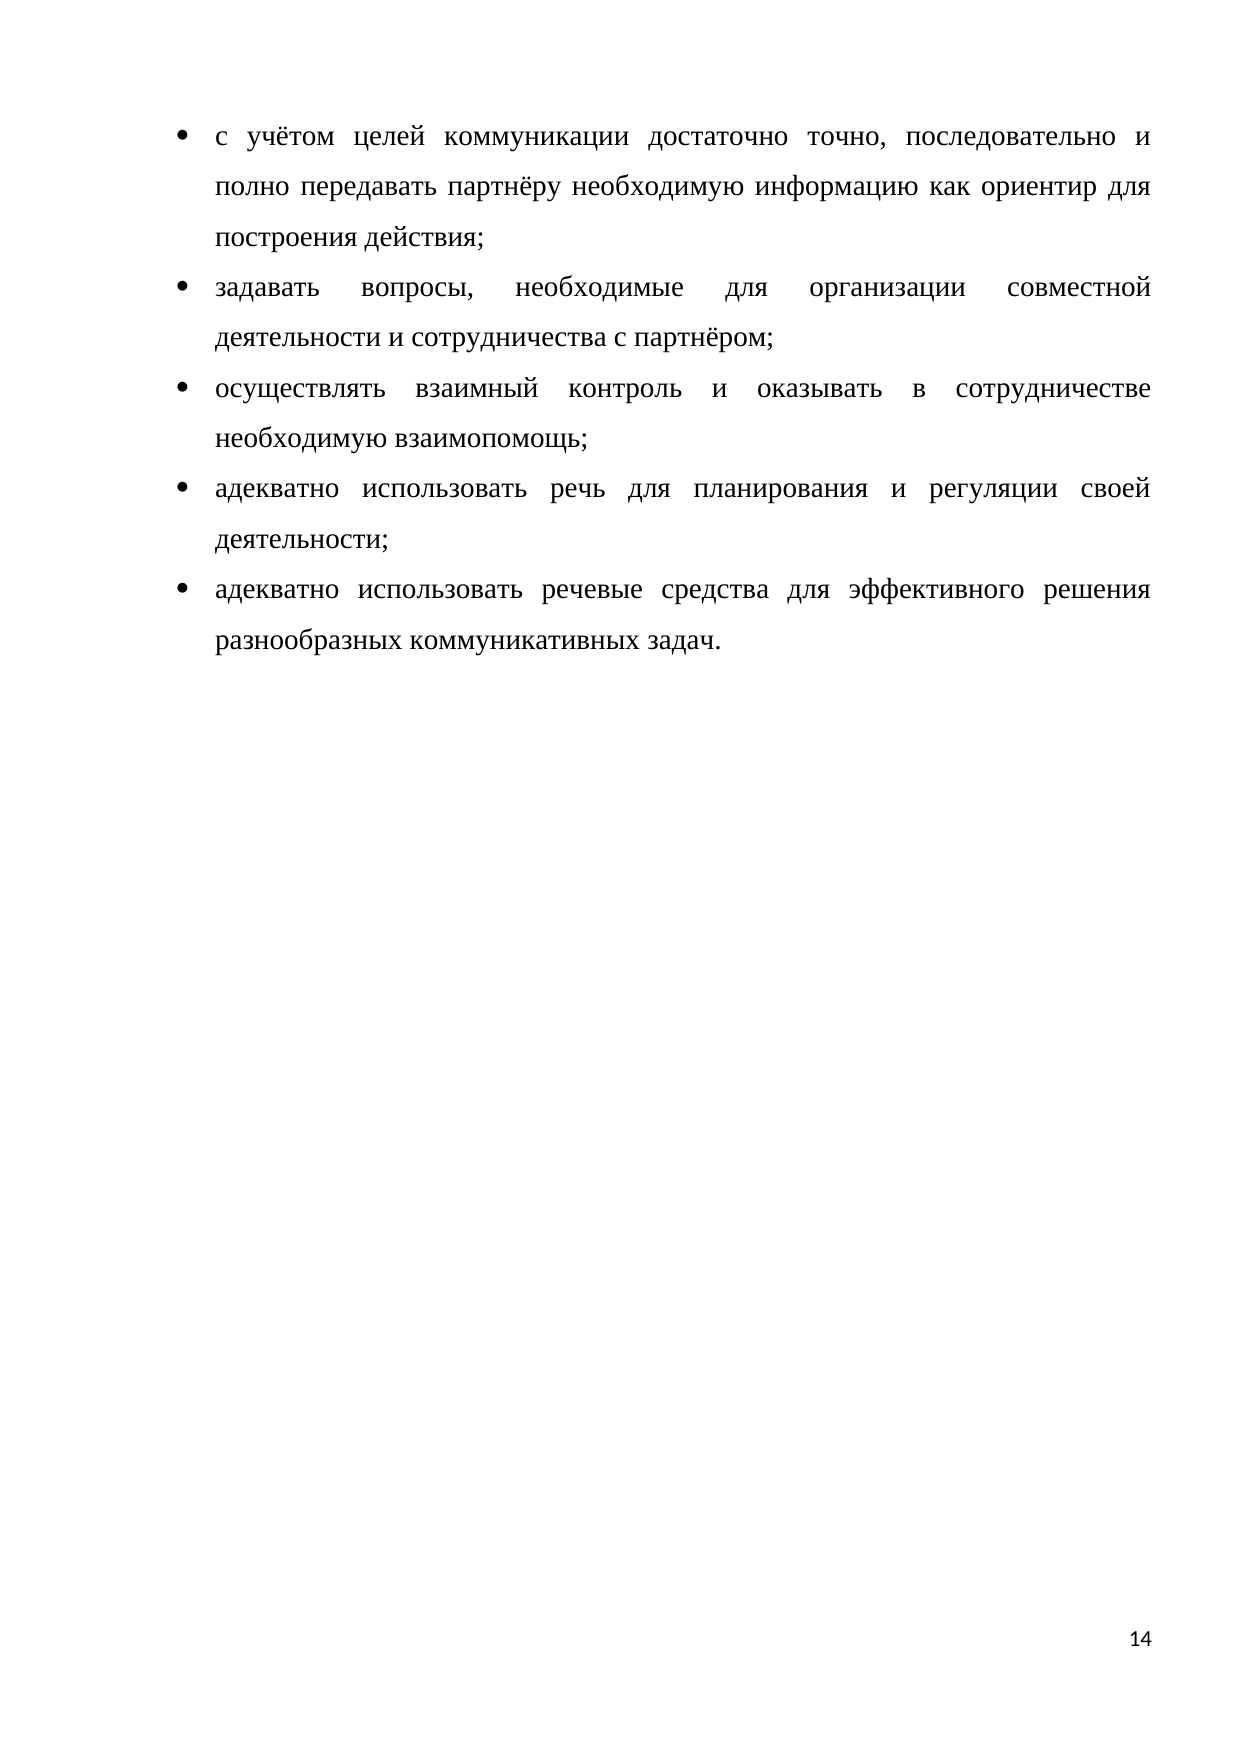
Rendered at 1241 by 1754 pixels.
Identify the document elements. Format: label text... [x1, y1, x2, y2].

list адекватно использовать речь для планирования и регуляции своей деятельности; [177, 471, 1152, 554]
list задавать вопросы, необходимые для организации совместной деятельности и сотрудничества с партнёром; [177, 269, 1152, 353]
list осуществлять взаимный контроль и оказывать в сотрудничестве необходимую взаимопомощь; [177, 370, 1152, 454]
list с учётом целей коммуникации достаточно точно, последовательно и полно передавать партнёру необходимую информацию как ориентир для построения действия; [177, 118, 1152, 252]
list адекватно использовать речевые средства для эффективного решения разнообразных коммуникативных задач. [177, 571, 1152, 655]
